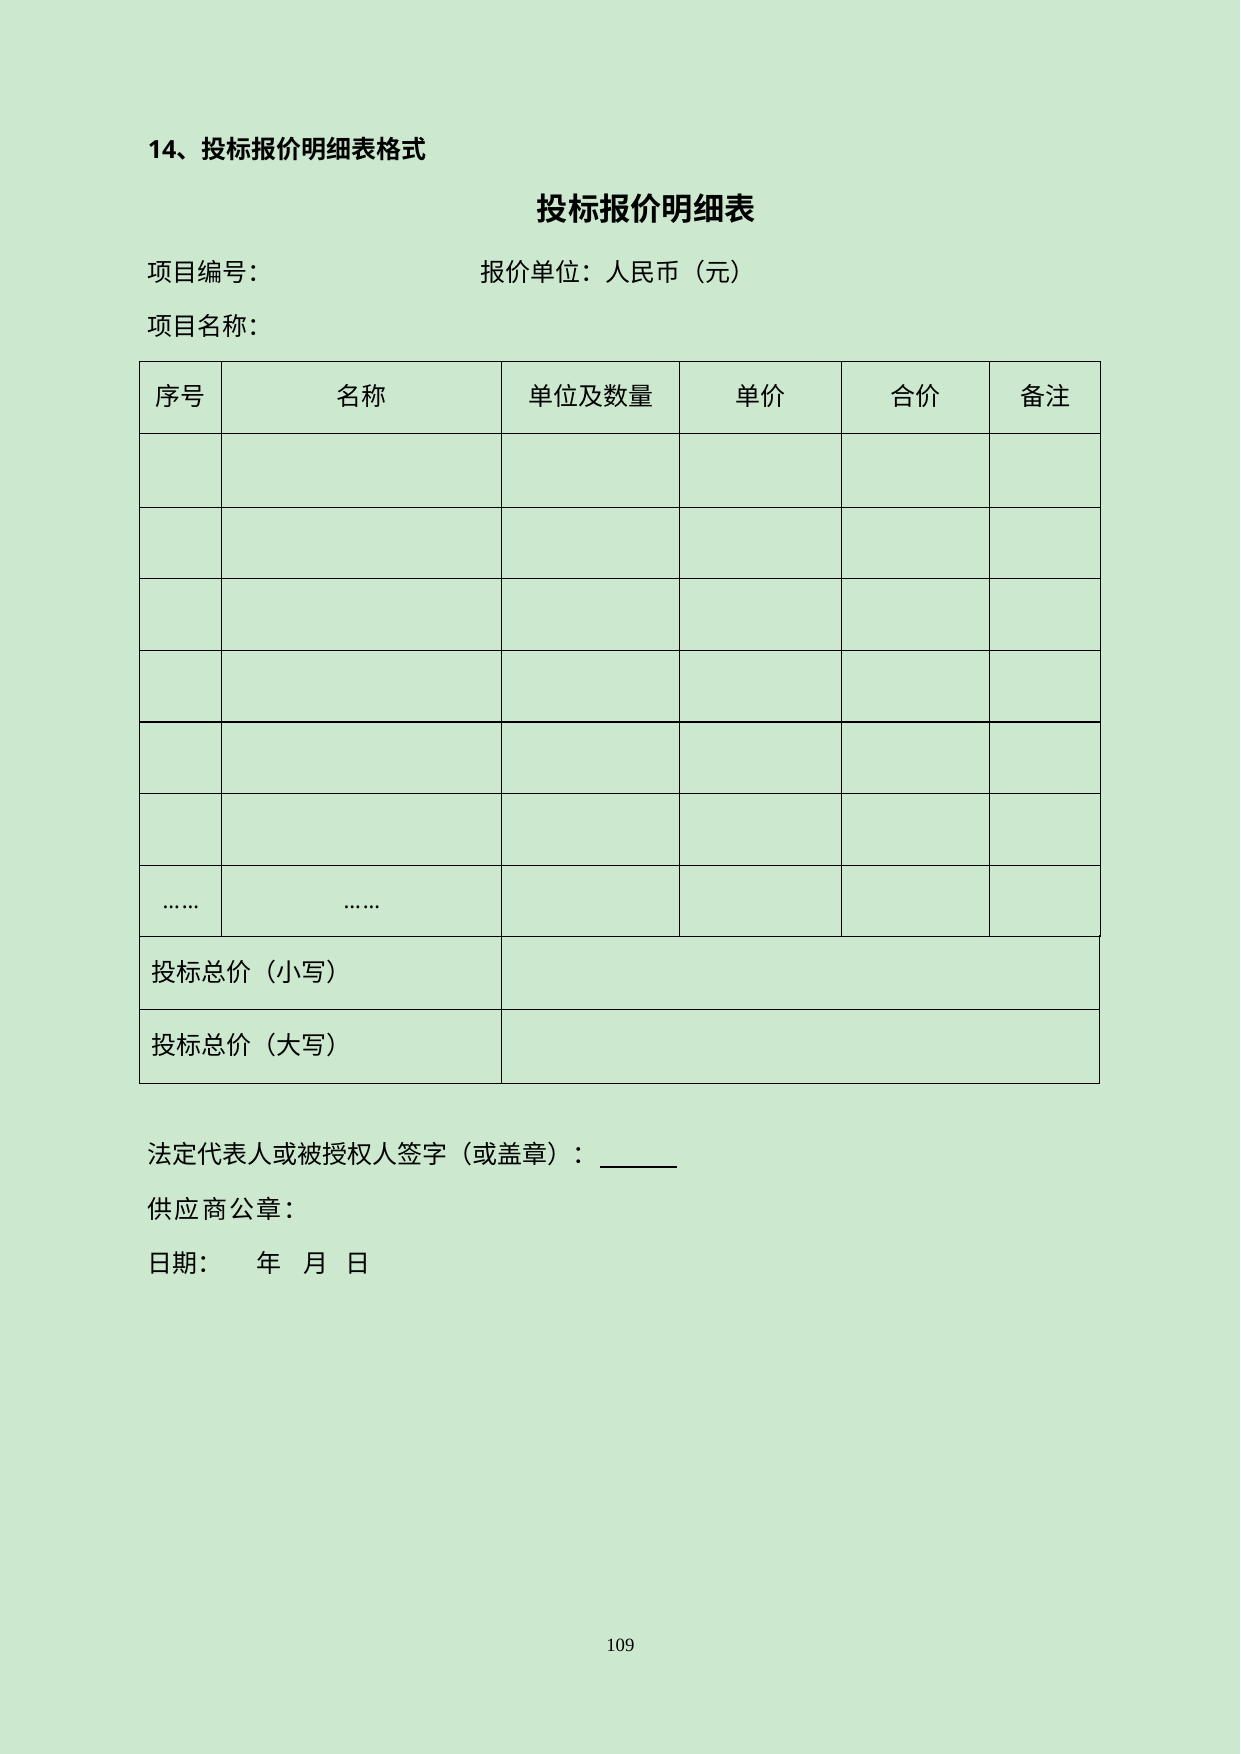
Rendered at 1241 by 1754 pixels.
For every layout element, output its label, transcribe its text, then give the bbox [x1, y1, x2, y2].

text 投标报价明细表 [148, 184, 1092, 229]
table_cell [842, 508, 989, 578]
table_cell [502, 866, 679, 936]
text 14、投标报价明细表格式 [148, 130, 1092, 166]
text 项目名称： [148, 306, 1092, 343]
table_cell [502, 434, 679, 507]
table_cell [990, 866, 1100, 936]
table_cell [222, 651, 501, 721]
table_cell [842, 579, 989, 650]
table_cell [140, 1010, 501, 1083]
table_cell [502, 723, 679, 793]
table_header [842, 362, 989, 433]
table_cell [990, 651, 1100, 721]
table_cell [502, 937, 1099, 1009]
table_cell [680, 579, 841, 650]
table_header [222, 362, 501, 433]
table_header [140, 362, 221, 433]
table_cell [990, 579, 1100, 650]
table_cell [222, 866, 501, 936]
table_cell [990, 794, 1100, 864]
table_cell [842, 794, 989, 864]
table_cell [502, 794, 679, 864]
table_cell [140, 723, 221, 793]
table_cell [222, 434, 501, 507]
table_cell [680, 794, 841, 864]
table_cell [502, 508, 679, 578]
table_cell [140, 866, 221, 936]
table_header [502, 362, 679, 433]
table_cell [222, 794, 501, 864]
text 供应商公章： [148, 1189, 1092, 1225]
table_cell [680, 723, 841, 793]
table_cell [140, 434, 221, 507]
text 项目编号： 报价单位：人民币（元） [148, 252, 1092, 288]
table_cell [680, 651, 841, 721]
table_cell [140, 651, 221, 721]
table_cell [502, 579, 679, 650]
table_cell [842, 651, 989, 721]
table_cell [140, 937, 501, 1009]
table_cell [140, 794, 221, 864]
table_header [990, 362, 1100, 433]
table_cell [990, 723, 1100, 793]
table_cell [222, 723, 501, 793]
text 法定代表人或被授权人签字（或盖章）： [148, 1135, 1092, 1171]
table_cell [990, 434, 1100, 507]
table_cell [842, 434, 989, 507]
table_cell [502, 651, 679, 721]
text 日期： 年 月 日 [148, 1243, 1092, 1280]
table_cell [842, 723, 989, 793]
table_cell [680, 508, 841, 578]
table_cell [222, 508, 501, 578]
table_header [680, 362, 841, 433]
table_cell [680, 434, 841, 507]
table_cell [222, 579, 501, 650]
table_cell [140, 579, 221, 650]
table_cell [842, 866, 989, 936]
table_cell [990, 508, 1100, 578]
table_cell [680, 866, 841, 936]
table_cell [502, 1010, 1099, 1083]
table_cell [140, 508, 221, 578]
